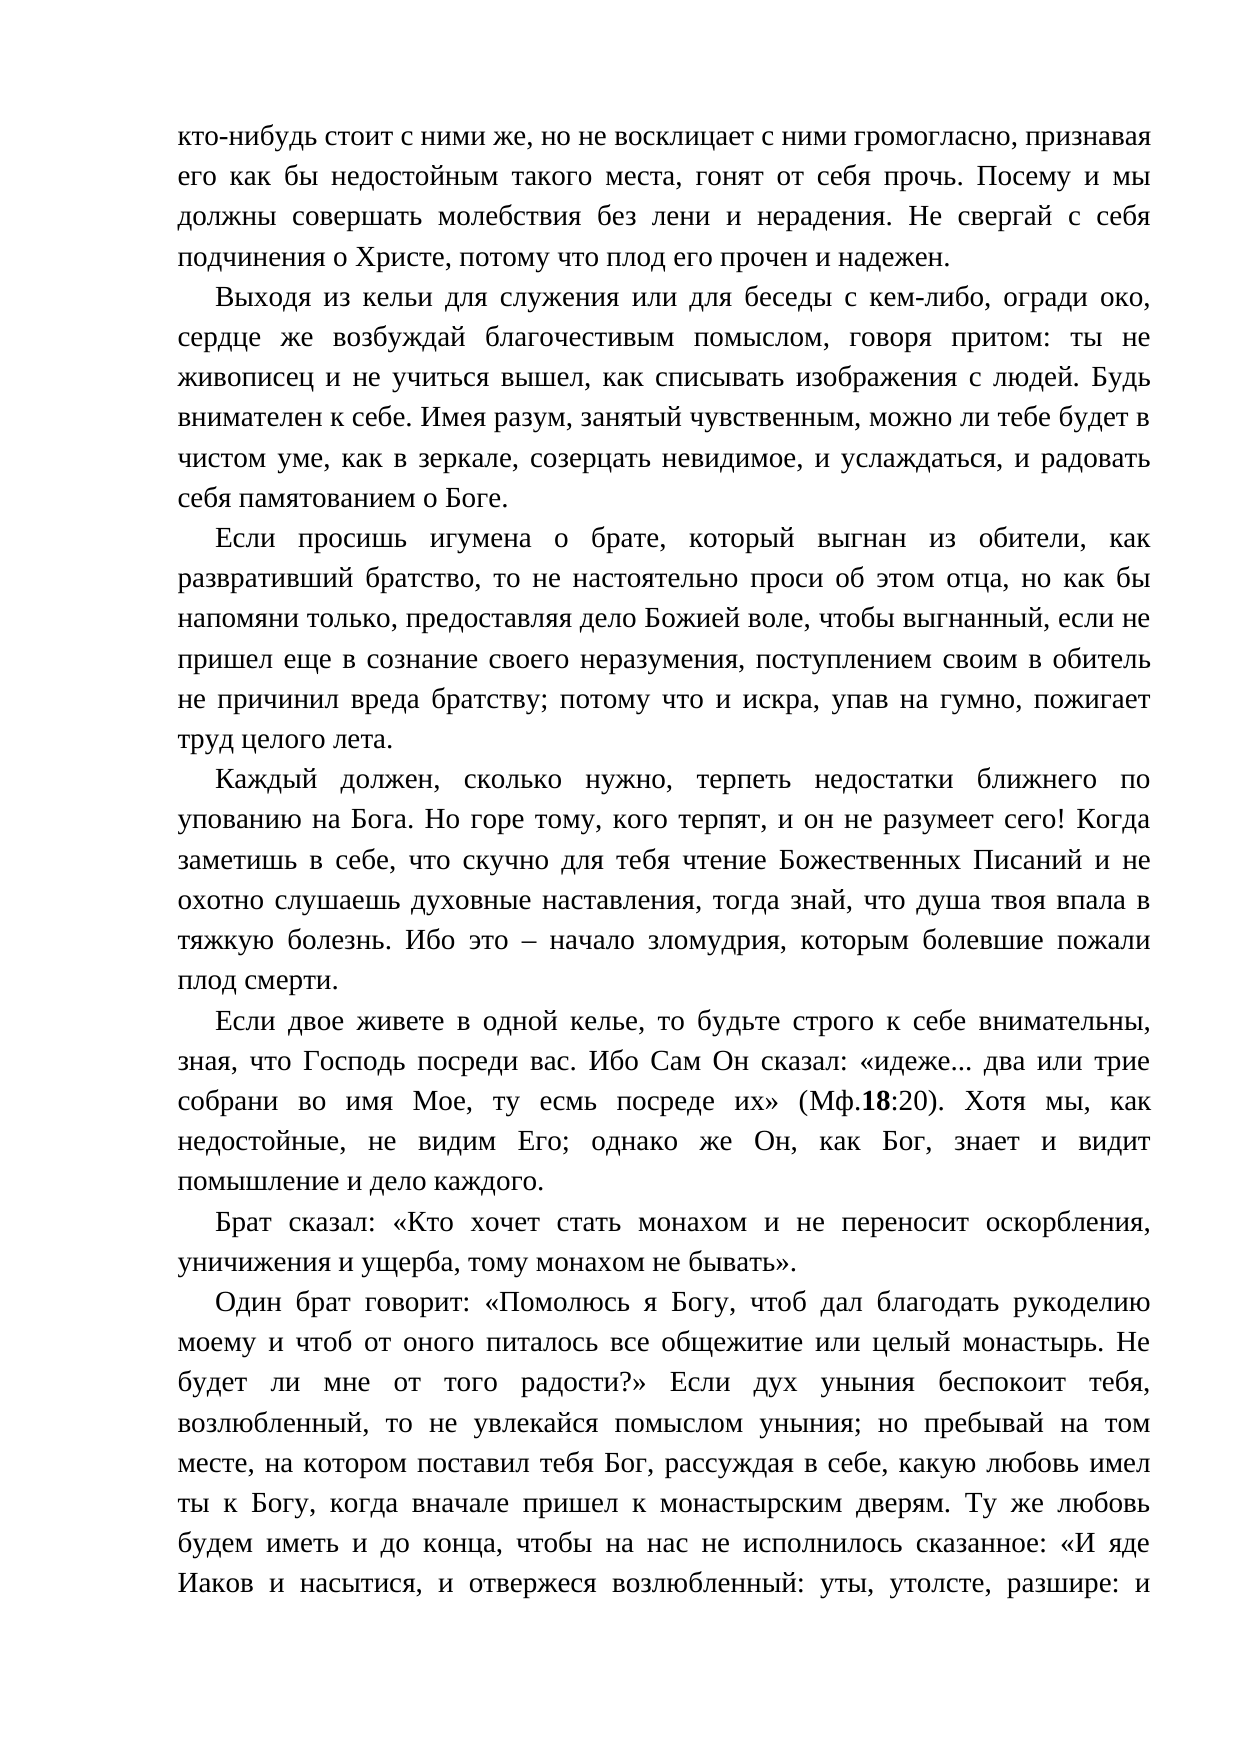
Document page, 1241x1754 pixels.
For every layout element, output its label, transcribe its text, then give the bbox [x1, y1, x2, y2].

text Если двое живете в одной келье, то будьте строго к себе внимательны, зная, что Господь посреди вас. Ибо Сам Он сказал: «идеже... два или трие собрани во имя Мое, ту есмь посреде их» (Мф.18:20). Хотя мы, как недостойные, не видим Его; однако же Он, как Бог, знает и видит помышление и дело каждого. [177, 1003, 1152, 1197]
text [177, 1284, 1152, 1599]
text Выходя из кельи для служения или для беседы с кем-либо, огради око, сердце же возбуждай благочестивым помыслом, говоря притом: ты не живописец и не учиться вышел, как списывать изображения с людей. Будь внимателен к себе. Имея разум, занятый чувственным, можно ли тебе будет в чистом уме, как в зеркале, созерцать невидимое, и услаждаться, и радовать себя памятованием о Боге. [177, 279, 1152, 513]
text Каждый должен, сколько нужно, терпеть недостатки ближнего по упованию на Бога. Но горе тому, кого терпят, и он не разумеет сего! Когда заметишь в себе, что скучно для тебя чтение Божественных Писаний и не охотно слушаешь духовные наставления, тогда знай, что душа твоя впала в тяжкую болезнь. Ибо это – начало зломудрия, которым болевшие пожали плод смерти. [177, 761, 1152, 996]
text Если просишь игумена о брате, который выгнан из обители, как развративший братство, то не настоятельно проси об этом отца, но как бы напомяни только, предоставляя дело Божией воле, чтобы выгнанный, если не пришел еще в сознание своего неразумения, поступлением своим в обитель не причинил вреда братству; потому что и искра, упав на гумно, пожигает труд целого лета. [177, 520, 1152, 755]
text Брат сказал: «Кто хочет стать монахом и не переносит оскорбления, уничижения и ущерба, тому монахом не бывать». [177, 1204, 1152, 1277]
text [177, 118, 1152, 272]
